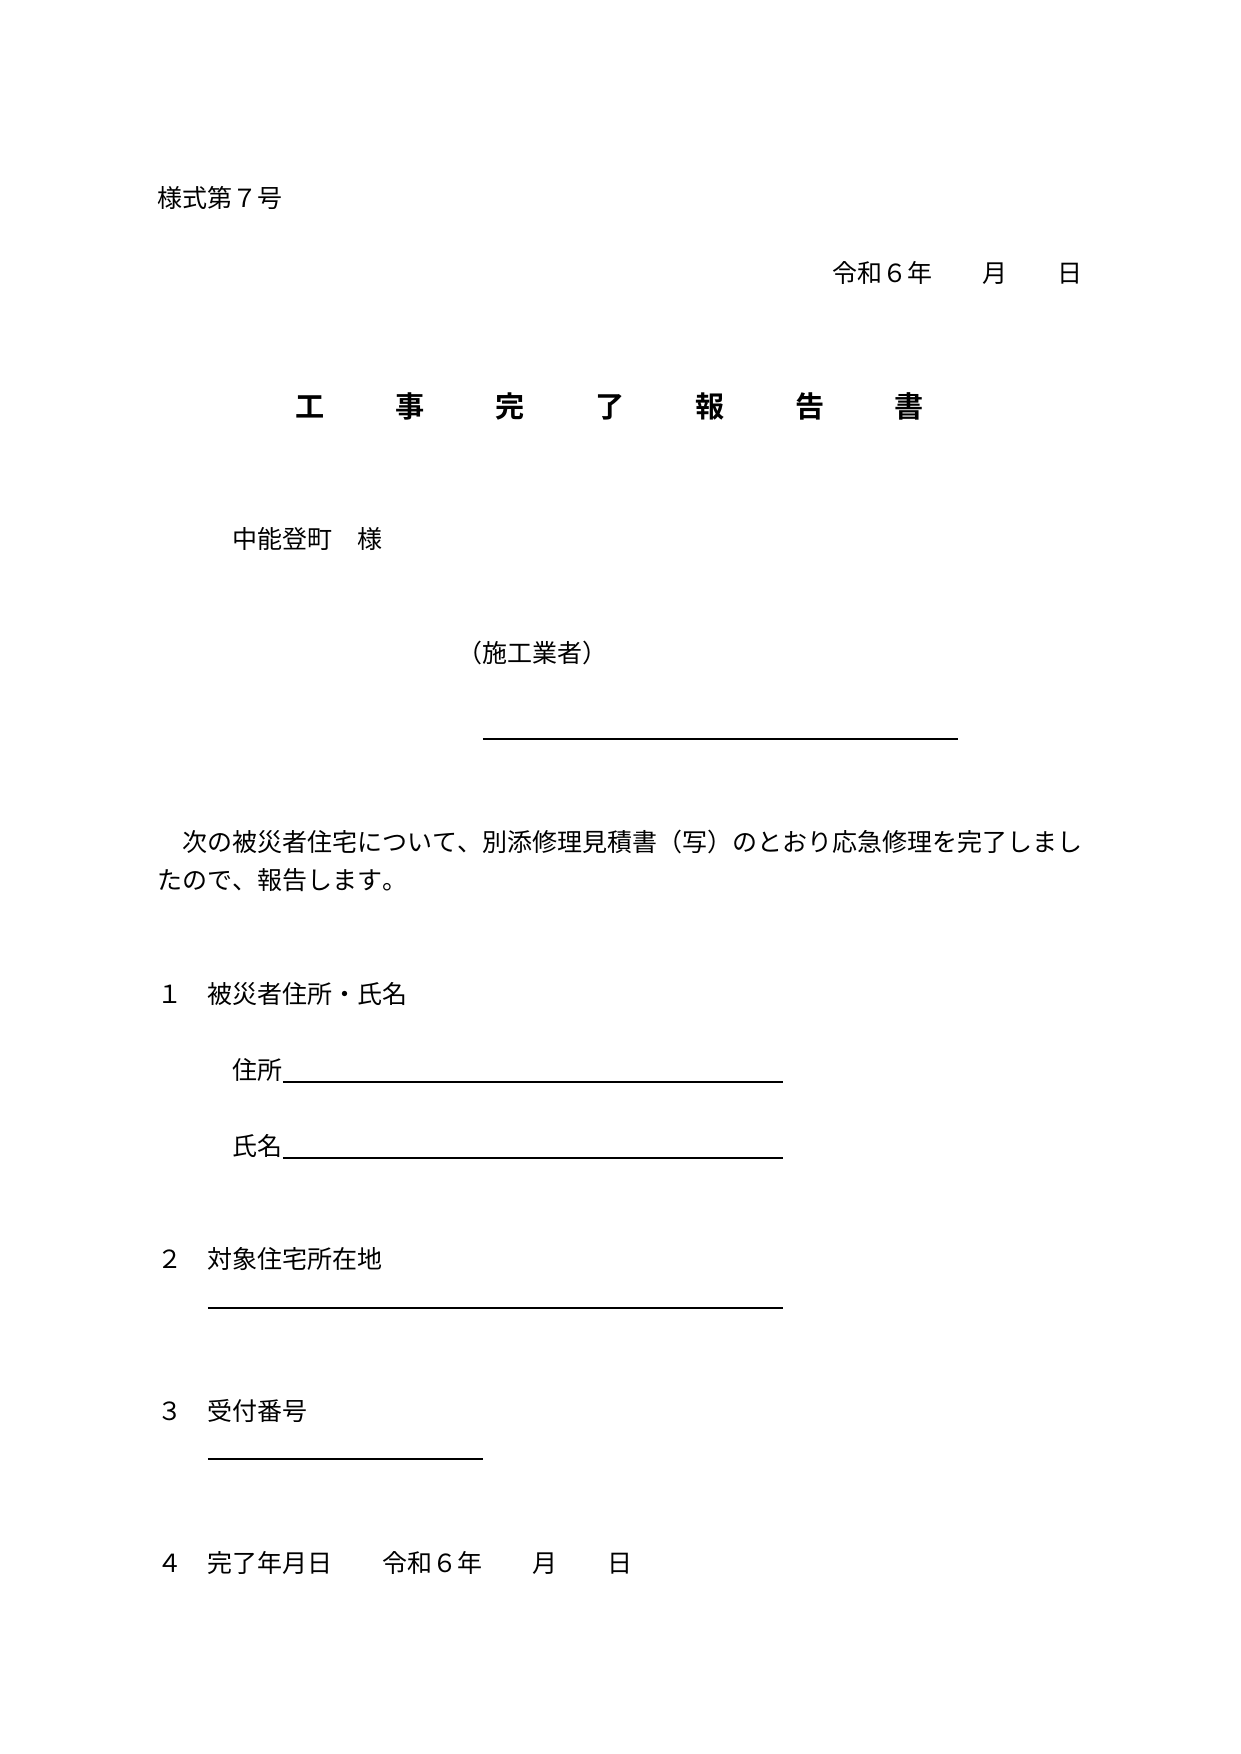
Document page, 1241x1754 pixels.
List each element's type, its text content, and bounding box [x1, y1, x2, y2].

text ３ 受付番号 [158, 1391, 1083, 1428]
text 工 事 完 了 報 告 書 [158, 367, 1083, 443]
text （施工業者） [158, 632, 1083, 670]
text 氏名 [158, 1125, 1083, 1163]
text １ 被災者住所・氏名 [158, 973, 1083, 1011]
text ４ 完了年月日 令和６年 月 日 [158, 1542, 1083, 1580]
text 中能登町 様 [158, 518, 1083, 556]
text 令和６年 月 日 [158, 253, 1083, 291]
text ２ 対象住宅所在地 [158, 1239, 1083, 1277]
text 住所 [158, 1049, 1083, 1087]
text 様式第７号 [158, 177, 1083, 215]
text 次の被災者住宅について、別添修理見積書（写）のとおり応急修理を完了しましたので、報告します。 [158, 822, 1083, 898]
